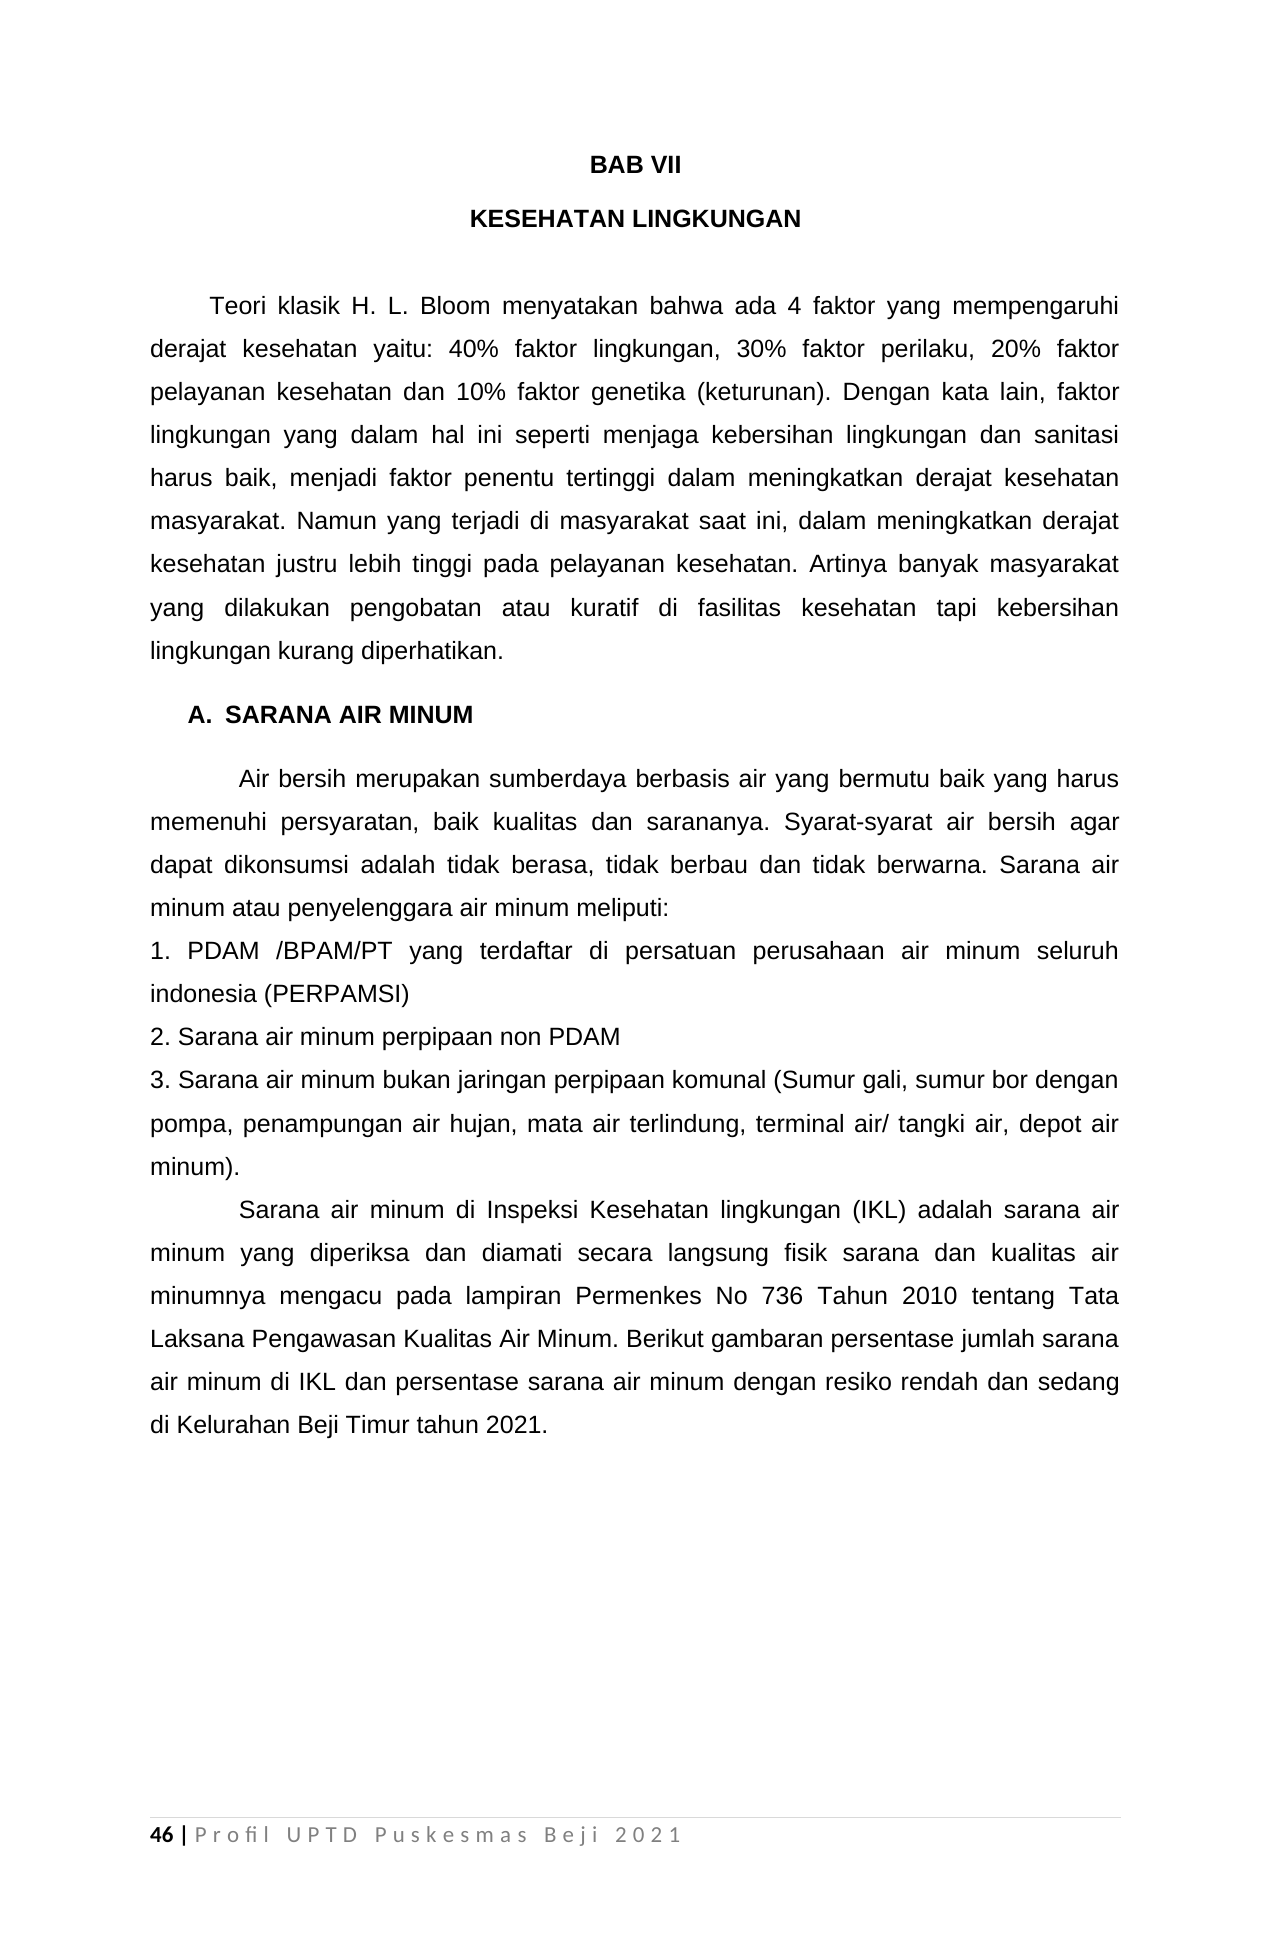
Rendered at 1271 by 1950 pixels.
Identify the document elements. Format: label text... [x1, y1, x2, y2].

list 2. Sarana air minum perpipaan non PDAM [150, 1022, 1121, 1051]
list Sarana air minum di Inspeksi Kesehatan lingkungan (IKL) adalah sarana air minum yang diperiksa dan diamati secara langsung fisik sarana dan kualitas air minumnya mengacu pada lampiran Permenkes No 736 Tahun 2010 tentang Tata Laksana Pengawasan Kualitas Air Minum. Berikut gambaran persentase jumlah sarana air minum di IKL dan persentase sarana air minum dengan resiko rendah dan sedang di Kelurahan Beji Timur tahun 2021. [150, 1195, 1121, 1439]
text KESEHATAN LINGKUNGAN [150, 204, 1121, 233]
text Teori klasik H. L. Bloom menyatakan bahwa ada 4 faktor yang mempengaruhi derajat kesehatan yaitu: 40% faktor lingkungan, 30% faktor perilaku, 20% faktor pelayanan kesehatan dan 10% faktor genetika (keturunan). Dengan kata lain, faktor lingkungan yang dalam hal ini seperti menjaga kebersihan lingkungan dan sanitasi harus baik, menjadi faktor penentu tertinggi dalam meningkatkan derajat kesehatan masyarakat. Namun yang terjadi di masyarakat saat ini, dalam meningkatkan derajat kesehatan justru lebih tinggi pada pelayanan kesehatan. Artinya banyak masyarakat yang dilakukan pengobatan atau kuratif di fasilitas kesehatan tapi kebersihan lingkungan kurang diperhatikan. [150, 291, 1121, 664]
list 1. PDAM /BPAM/PT yang terdaftar di persatuan perusahaan air minum seluruh indonesia (PERPAMSI) [150, 936, 1121, 1008]
subtitle BAB VII [150, 150, 1121, 179]
subtitle SARANA AIR MINUM [187, 700, 1121, 728]
list 3. Sarana air minum bukan jaringan perpipaan komunal (Sumur gali, sumur bor dengan pompa, penampungan air hujan, mata air terlindung, terminal air/ tangki air, depot air minum). [150, 1066, 1121, 1181]
list Air bersih merupakan sumberdaya berbasis air yang bermutu baik yang harus memenuhi persyaratan, baik kualitas dan sarananya. Syarat-syarat air bersih agar dapat dikonsumsi adalah tidak berasa, tidak berbau dan tidak berwarna. Sarana air minum atau penyelenggara air minum meliputi: [150, 764, 1121, 922]
